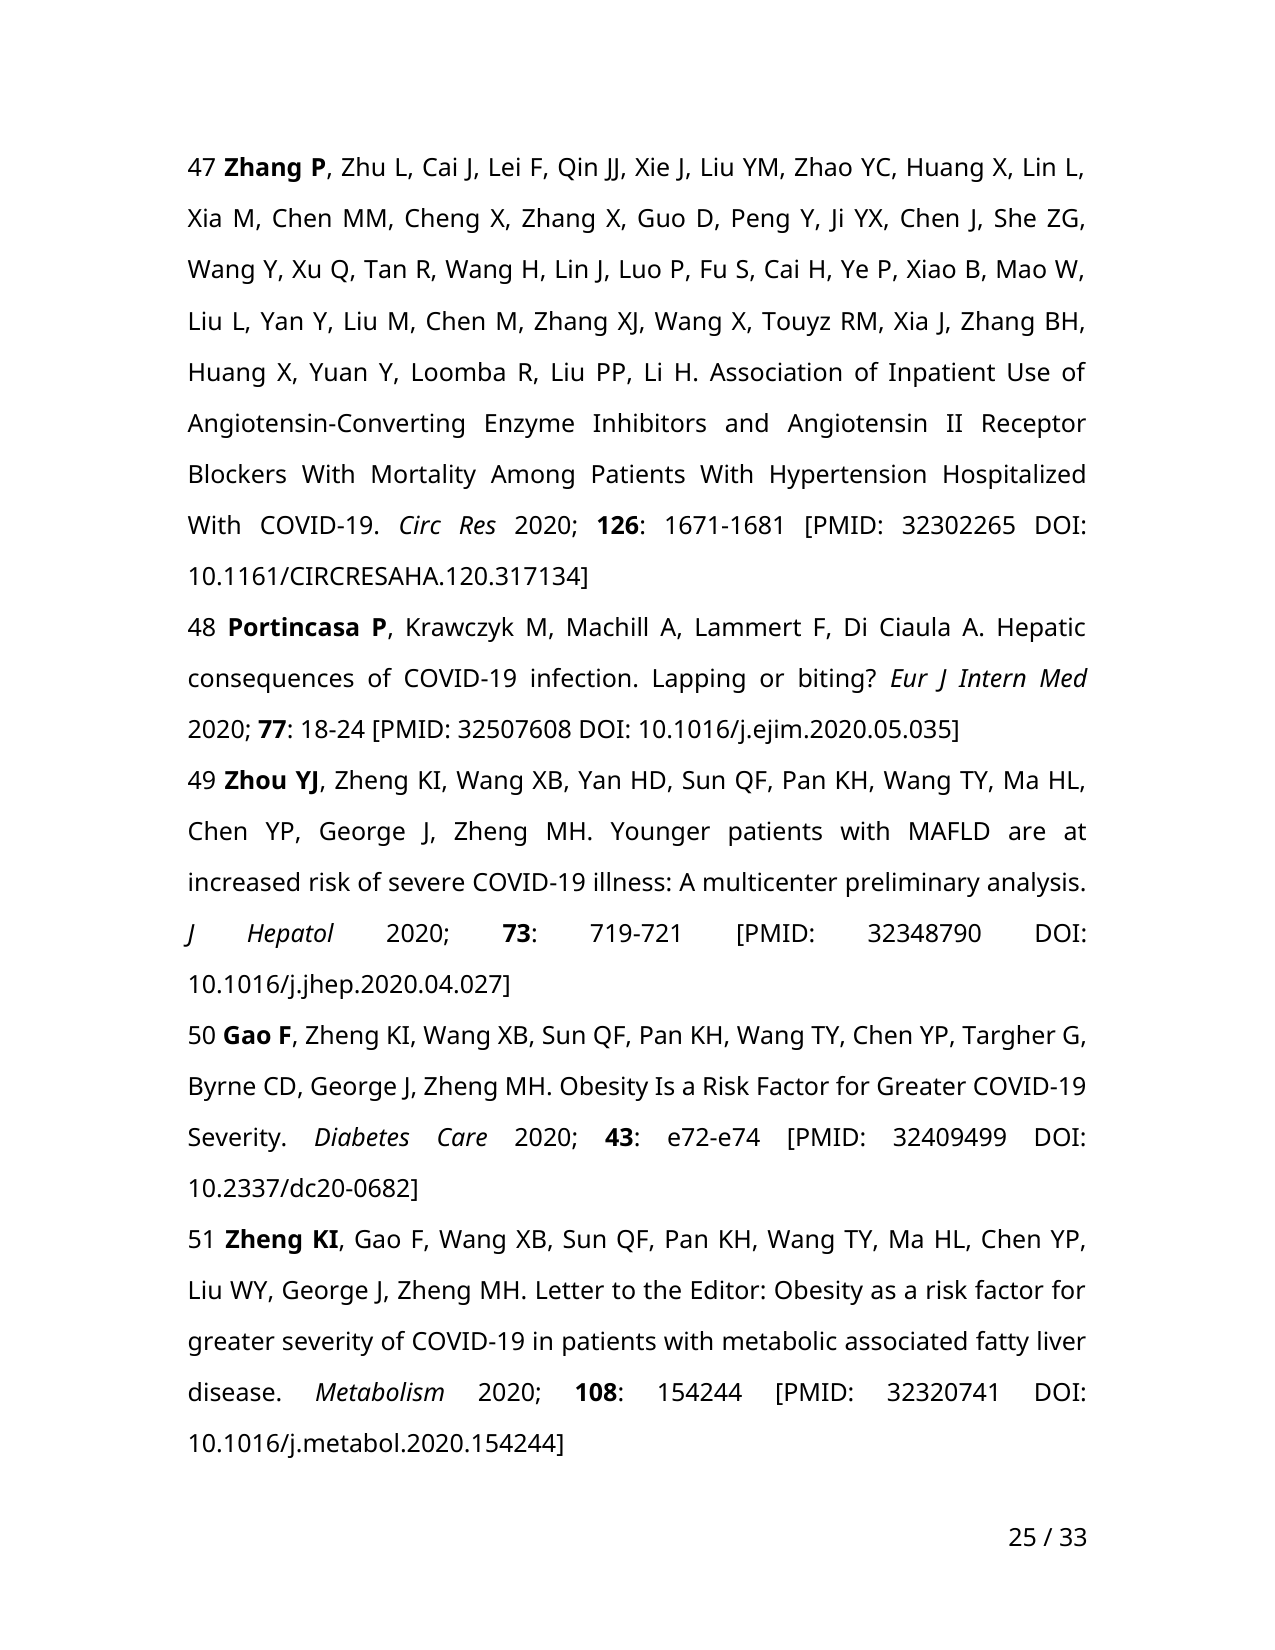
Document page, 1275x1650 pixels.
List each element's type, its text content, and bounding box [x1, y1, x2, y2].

text 48 Portincasa P, Krawczyk M, Machill A, Lammert F, Di Ciaula A. Hepatic consequences of COVID-19 infection. Lapping or biting? Eur J Intern Med 2020; 77: 18-24 [PMID: 32507608 DOI: 10.1016/j.ejim.2020.05.035] [187, 609, 1087, 746]
text 49 Zhou YJ, Zheng KI, Wang XB, Yan HD, Sun QF, Pan KH, Wang TY, Ma HL, Chen YP, George J, Zheng MH. Younger patients with MAFLD are at increased risk of severe COVID-19 illness: A multicenter preliminary analysis. J Hepatol 2020; 73: 719-721 [PMID: 32348790 DOI: 10.1016/j.jhep.2020.04.027] [187, 762, 1087, 1001]
text 47 Zhang P, Zhu L, Cai J, Lei F, Qin JJ, Xie J, Liu YM, Zhao YC, Huang X, Lin L, Xia M, Chen MM, Cheng X, Zhang X, Guo D, Peng Y, Ji YX, Chen J, She ZG, Wang Y, Xu Q, Tan R, Wang H, Lin J, Luo P, Fu S, Cai H, Ye P, Xiao B, Mao W, Liu L, Yan Y, Liu M, Chen M, Zhang XJ, Wang X, Touyz RM, Xia J, Zhang BH, Huang X, Yuan Y, Loomba R, Liu PP, Li H. Association of Inpatient Use of Angiotensin-Converting Enzyme Inhibitors and Angiotensin II Receptor Blockers With Mortality Among Patients With Hypertension Hospitalized With COVID-19. Circ Res 2020; 126: 1671-1681 [PMID: 32302265 DOI: 10.1161/CIRCRESAHA.120.317134] [187, 150, 1087, 592]
text 51 Zheng KI, Gao F, Wang XB, Sun QF, Pan KH, Wang TY, Ma HL, Chen YP, Liu WY, George J, Zheng MH. Letter to the Editor: Obesity as a risk factor for greater severity of COVID-19 in patients with metabolic associated fatty liver disease. Metabolism 2020; 108: 154244 [PMID: 32320741 DOI: 10.1016/j.metabol.2020.154244] [187, 1222, 1087, 1460]
text 50 Gao F, Zheng KI, Wang XB, Sun QF, Pan KH, Wang TY, Chen YP, Targher G, Byrne CD, George J, Zheng MH. Obesity Is a Risk Factor for Greater COVID-19 Severity. Diabetes Care 2020; 43: e72-e74 [PMID: 32409499 DOI: 10.2337/dc20-0682] [187, 1018, 1087, 1205]
